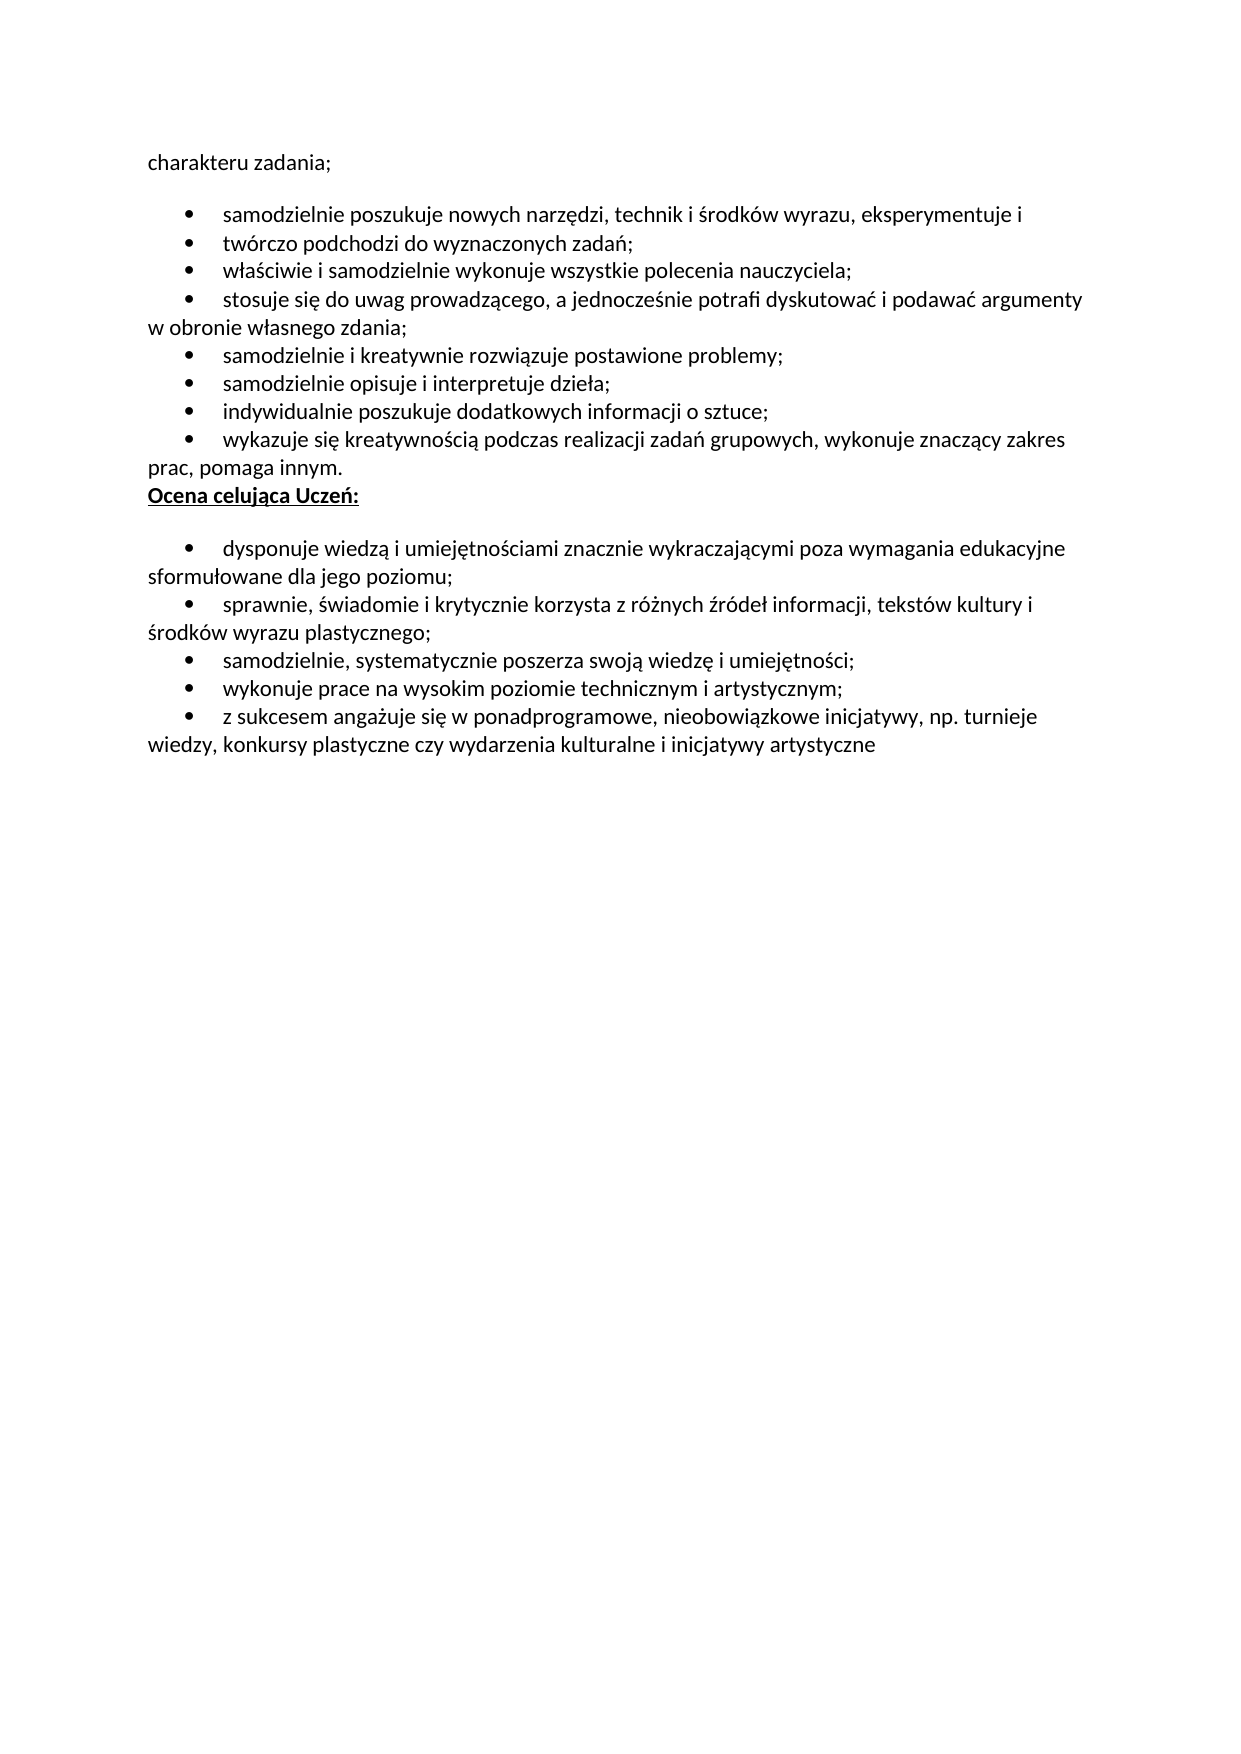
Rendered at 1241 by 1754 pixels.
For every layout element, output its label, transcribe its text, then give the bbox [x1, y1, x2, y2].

list samodzielnie, systematycznie poszerza swoją wiedzę i umiejętności; [185, 646, 1093, 674]
list z sukcesem angażuje się w ponadprogramowe, nieobowiązkowe inicjatywy, np. turnieje [185, 702, 1093, 730]
list dysponuje wiedzą i umiejętnościami znacznie wykraczającymi poza wymagania edukacyjne [185, 534, 1093, 562]
list samodzielnie i kreatywnie rozwiązuje postawione problemy; [185, 341, 1093, 369]
text w obronie własnego zdania; [148, 313, 1093, 341]
list stosuje się do uwag prowadzącego, a jednocześnie potrafi dyskutować i podawać argumenty [185, 285, 1093, 313]
text Ocena celująca Uczeń: [148, 481, 1093, 509]
list samodzielnie opisuje i interpretuje dzieła; [185, 369, 1093, 397]
text sformułowane dla jego poziomu; [148, 562, 1093, 590]
list wykazuje się kreatywnością podczas realizacji zadań grupowych, wykonuje znaczący zakres [185, 425, 1093, 453]
text charakteru zadania; [148, 148, 1093, 176]
text prac, pomaga innym. [148, 453, 1093, 481]
list sprawnie, świadomie i krytycznie korzysta z różnych źródeł informacji, tekstów kultury i [185, 590, 1093, 618]
list indywidualnie poszukuje dodatkowych informacji o sztuce; [185, 397, 1093, 425]
list właściwie i samodzielnie wykonuje wszystkie polecenia nauczyciela; [185, 257, 1093, 285]
list twórczo podchodzi do wyznaczonych zadań; [185, 229, 1093, 257]
list samodzielnie poszukuje nowych narzędzi, technik i środków wyrazu, eksperymentuje i [185, 201, 1093, 229]
text środków wyrazu plastycznego; [148, 618, 1093, 646]
list wykonuje prace na wysokim poziomie technicznym i artystycznym; [185, 674, 1093, 702]
text wiedzy, konkursy plastyczne czy wydarzenia kulturalne i inicjatywy artystyczne [148, 730, 1093, 758]
